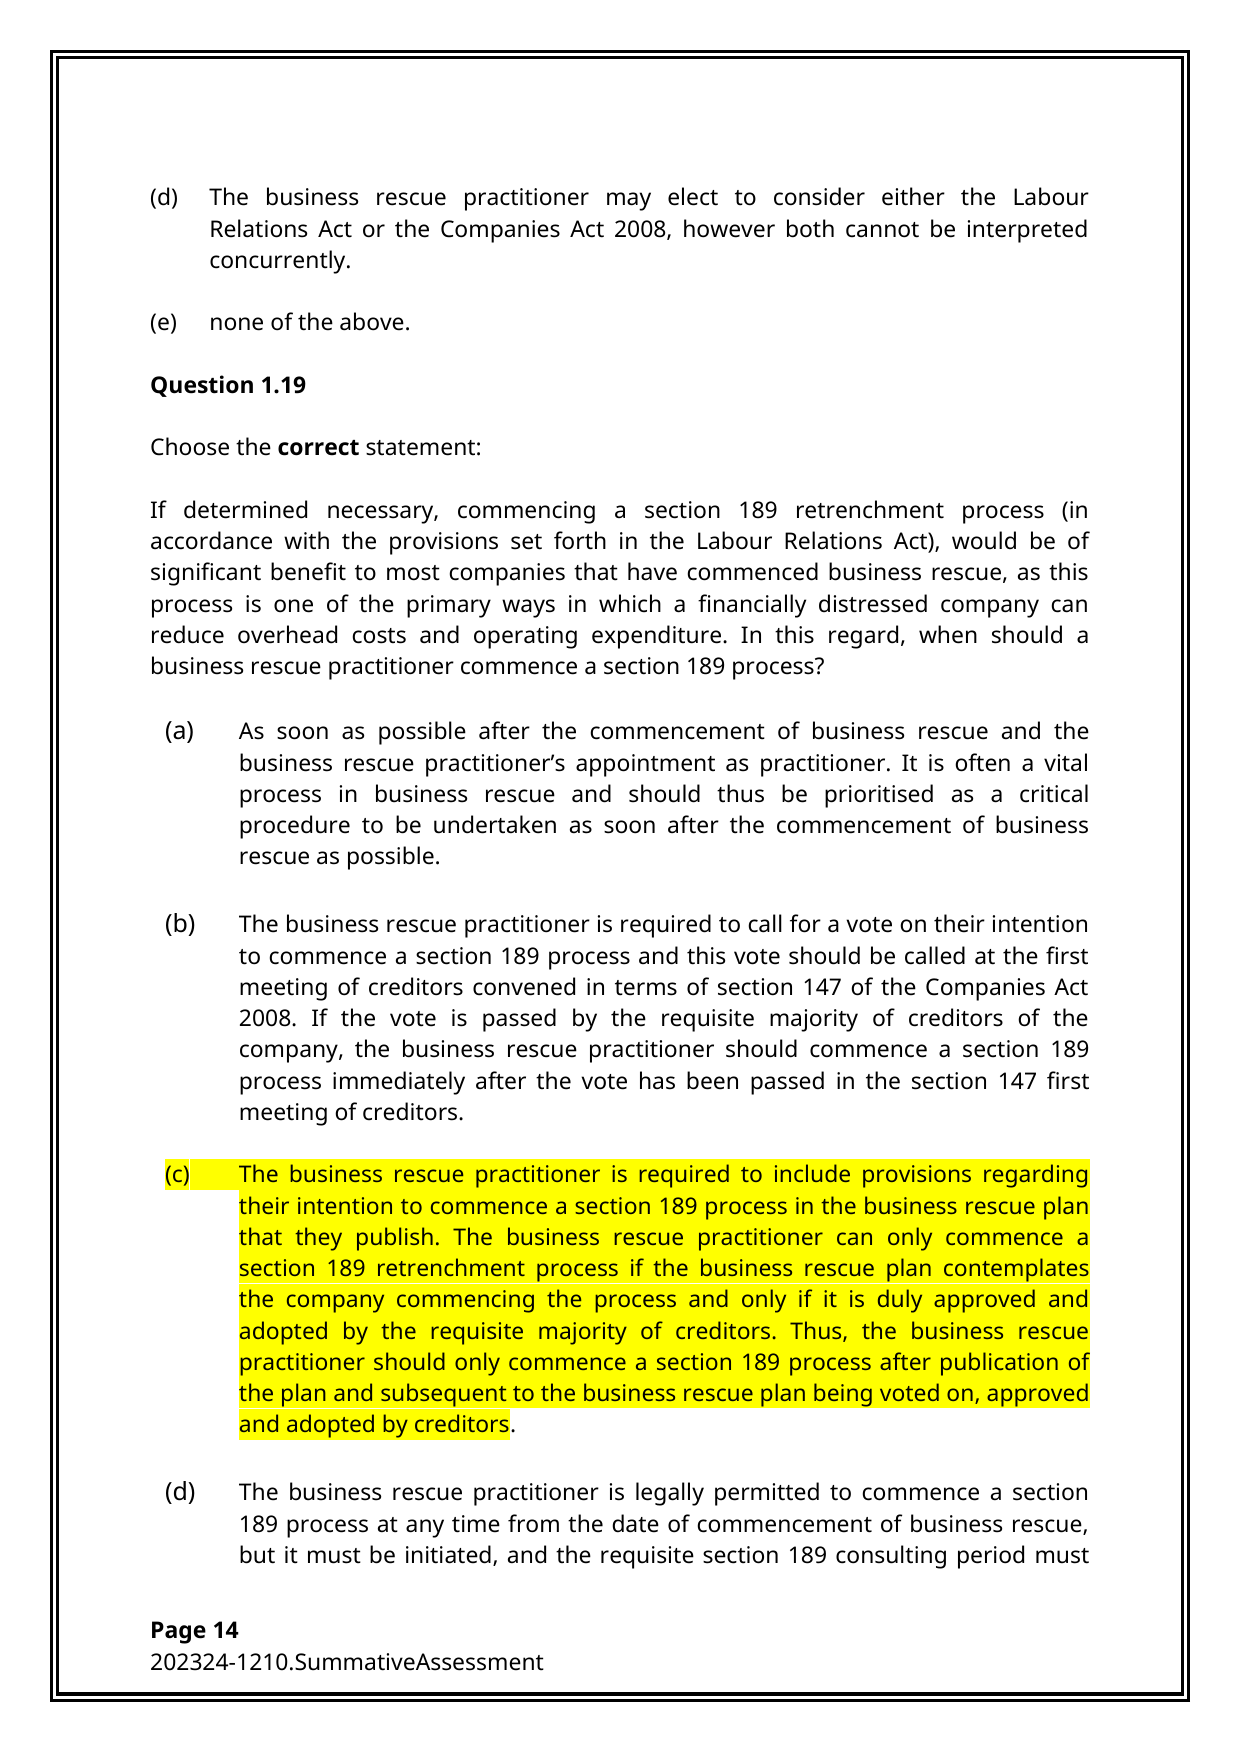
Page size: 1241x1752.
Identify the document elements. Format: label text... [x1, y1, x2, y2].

list The business rescue practitioner is required to include provisions regarding their intention to commence a section 189 process in the business rescue plan that they publish. The business rescue practitioner can only commence a section 189 retrenchment process if the business rescue plan contemplates the company commencing the process and only if it is duly approved and adopted by the requisite majority of creditors. Thus, the business rescue practitioner should only commence a section 189 process after publication of the plan and subsequent to the business rescue plan being voted on, approved and adopted by creditors. [165, 1158, 1090, 1440]
list As soon as possible after the commencement of business rescue and the business rescue practitioner’s appointment as practitioner. It is often a vital process in business rescue and should thus be prioritised as a critical procedure to be undertaken as soon after the commencement of business rescue as possible. [165, 712, 1090, 872]
text Question 1.19 [150, 369, 1090, 400]
list The business rescue practitioner may elect to consider either the Labour Relations Act or the Companies Act 2008, however both cannot be interpreted concurrently. [150, 181, 1090, 275]
list none of the above. [150, 306, 1090, 337]
text Choose the correct statement: [150, 431, 1090, 462]
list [165, 1474, 1090, 1570]
list The business rescue practitioner is required to call for a vote on their intention to commence a section 189 process and this vote should be called at the first meeting of creditors convened in terms of section 147 of the Companies Act 2008. If the vote is passed by the requisite majority of creditors of the company, the business rescue practitioner should commence a section 189 process immediately after the vote has been passed in the section 147 first meeting of creditors. [165, 906, 1090, 1127]
text If determined necessary, commencing a section 189 retrenchment process (in accordance with the provisions set forth in the Labour Relations Act), would be of significant benefit to most companies that have commenced business rescue, as this process is one of the primary ways in which a financially distressed company can reduce overhead costs and operating expenditure. In this regard, when should a business rescue practitioner commence a section 189 process? [150, 494, 1090, 681]
